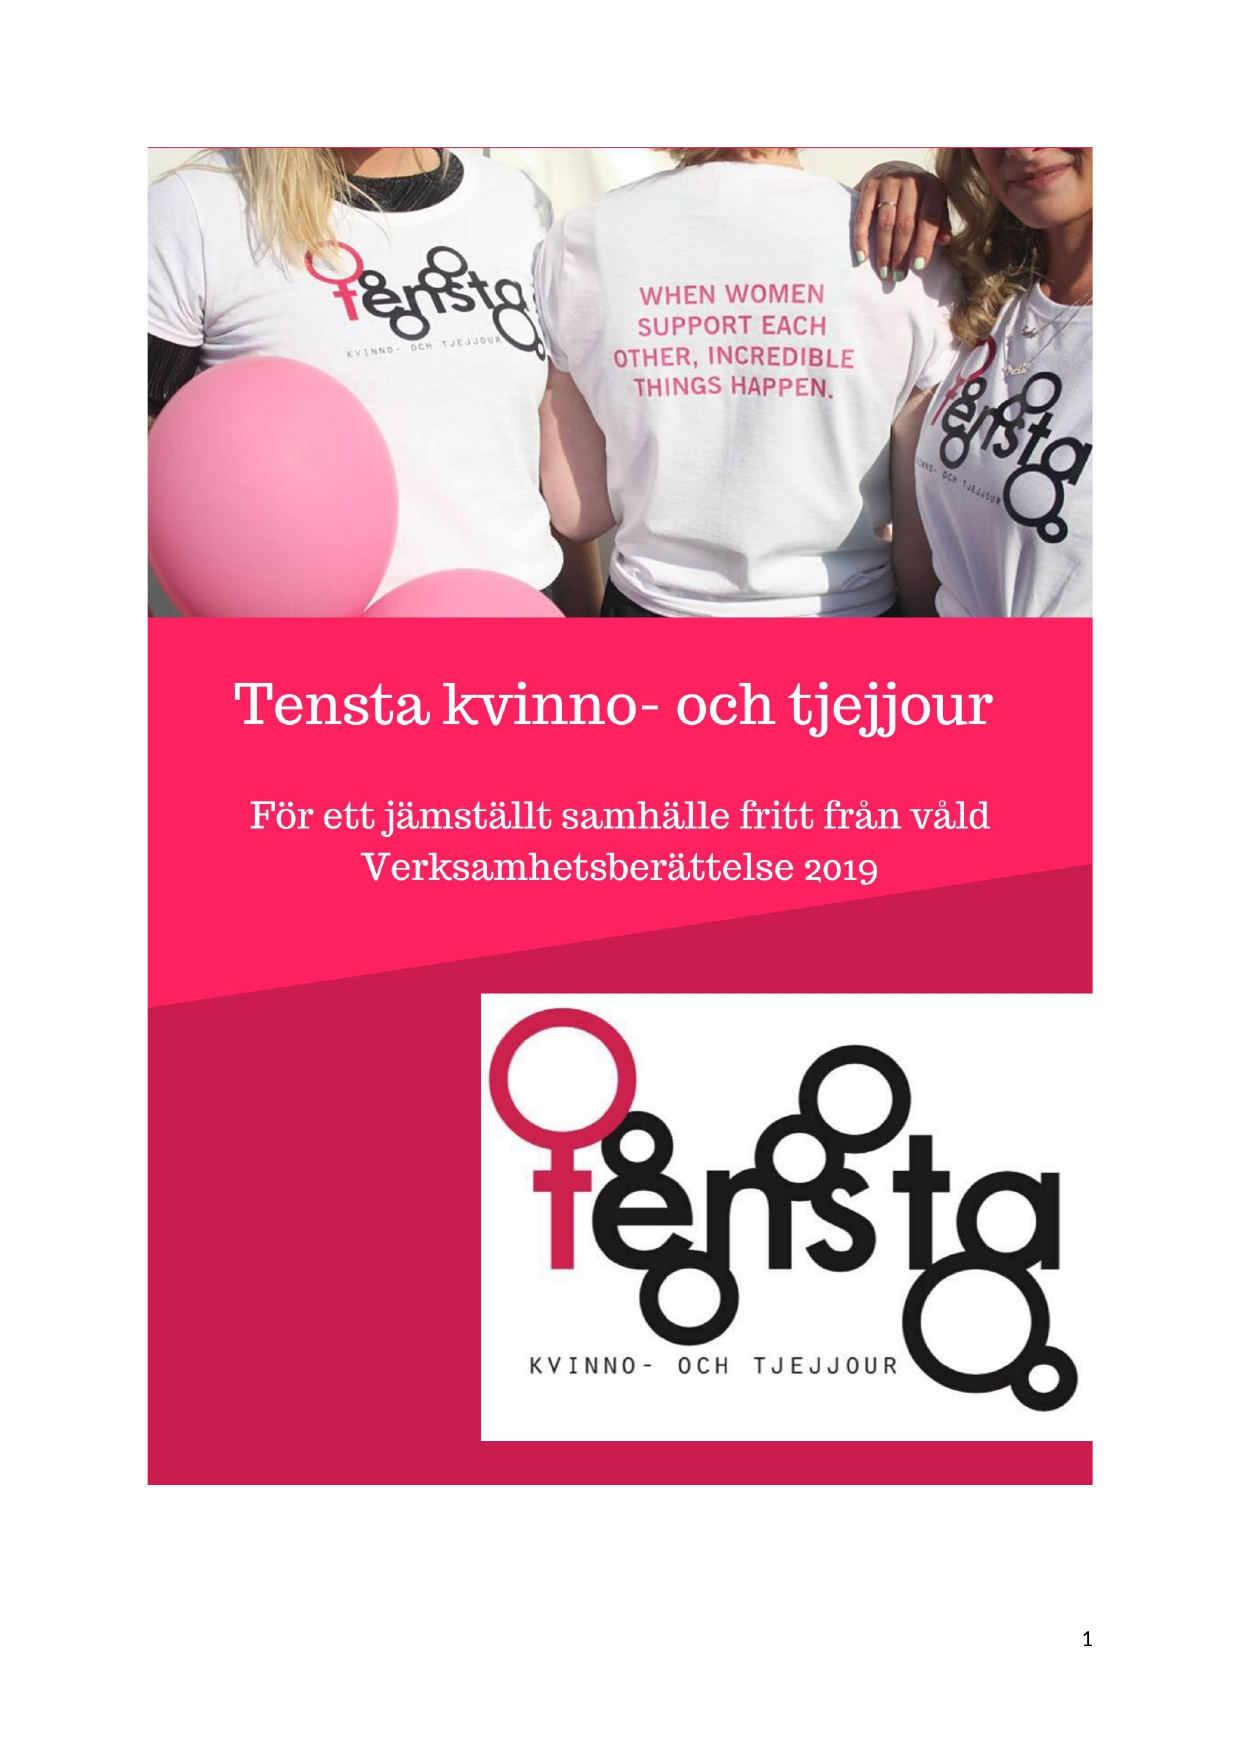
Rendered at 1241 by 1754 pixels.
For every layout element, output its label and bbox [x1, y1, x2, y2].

picture [147, 147, 1093, 1485]
